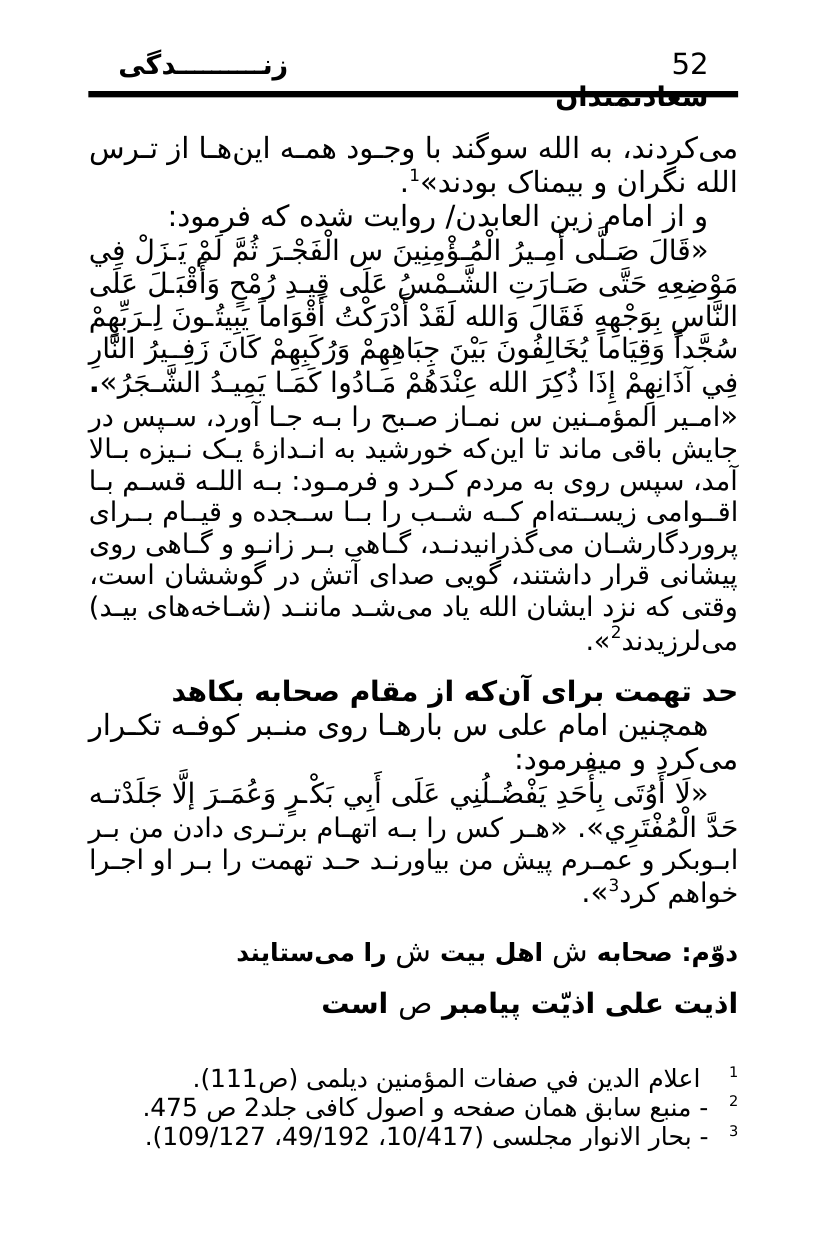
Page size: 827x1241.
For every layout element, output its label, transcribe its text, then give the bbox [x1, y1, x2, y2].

text حد تهمت‌ برای آن‌که از مقام صحابه بکاهد [89, 676, 738, 708]
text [89, 132, 738, 199]
text همچنین امام علی س بارها روی منبر کوفه تکرار می‌کرد و میفرمود: [89, 708, 738, 776]
text «لَا أَوُتَى بِأَحَدِ يَفْضُلُنِي عَلَى أَبِي بَكْرٍ وَعُمَرَ إلَّا جَلَدْته حَدَّ الْمُفْتَرِي». «هر کس را به اتهام برتری دادن من بر ابوبکر و عمرم پیش من بیاورند حد تهمت‌ را بر او اجرا خواهم کرد». [89, 776, 738, 909]
text «قَالَ صَلَّى أَمِيرُ الْمُؤْمِنِينَ س الْفَجْرَ ثُمَّ لَمْ يَزَلْ فِي مَوْضِعِهِ حَتَّى صَارَتِ الشَّمْسُ عَلَى قِيدِ رُمْحٍ وَأَقْبَلَ عَلَى النَّاسِ بِوَجْهِهِ فَقَالَ وَالله لَقَدْ أَدْرَكْتُ أَقْوَاماً يَبِيتُونَ لِرَبِّهِمْ سُجَّداً وَقِيَاماً يُخَالِفُونَ بَيْنَ جِبَاهِهِمْ وَرُكَبِهِمْ كَانَ زَفِيرُ النَّارِ فِي آذَانِهِمْ إِذَا ذُكِرَ الله عِنْدَهُمْ مَادُوا كَمَا يَمِيدُ الشَّجَرُ». «امیر المؤمنین س نماز صبح را به جا آورد، سپس در جایش باقی ماند تا این‌که خورشید به اندازۀ یک نیزه بالا آمد، سپس روی به مردم کرد و فرمود: به الله قسم با اقوامی زیسته‌ام که شب را با سجده و قیام برای پروردگارشان می‌گذرانیدند، گاهی بر زانو و گاهی روی پیشانی قرار داشتند، گویی صدای آتش در گوششان است، وقتی که نزد ایشان الله یاد می‌شد مانند (شاخه‌های بید) می‌لرزیدند». [89, 233, 738, 657]
text و از امام زین العابدن/ روایت شده که فرمود: [89, 199, 738, 233]
text دوّم: صحابه ش اهل بیت ش را می‌ستایند [89, 934, 738, 968]
text اذیت علی اذیّت پیامبر ص است [89, 987, 738, 1020]
